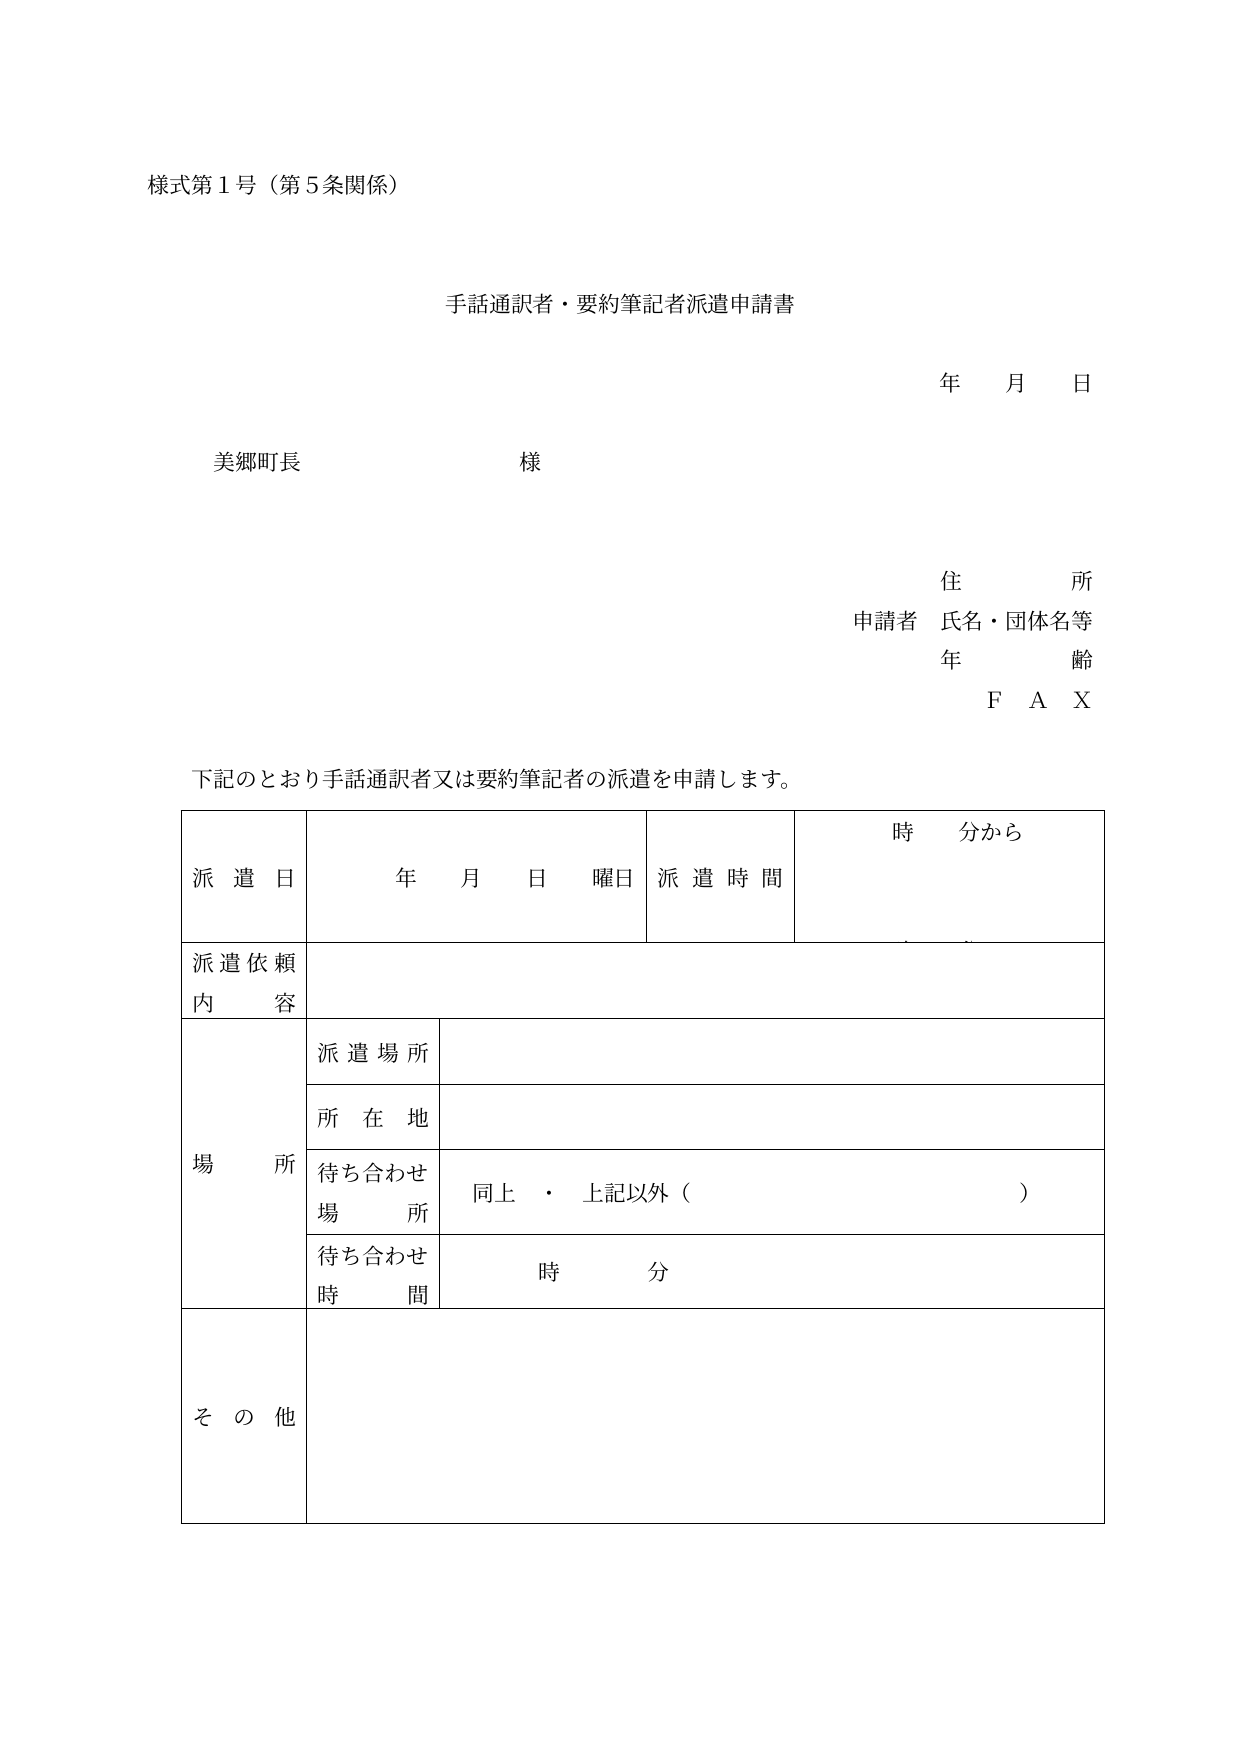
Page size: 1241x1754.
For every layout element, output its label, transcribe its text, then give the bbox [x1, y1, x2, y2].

table_cell その他 [182, 1309, 306, 1523]
table_header 年 月 日 曜日 [307, 811, 646, 942]
text 年 齢 [148, 639, 1093, 679]
text 住 所 [148, 560, 1093, 600]
text 申請者 氏名・団体名等 [148, 600, 1093, 639]
table_cell [440, 1019, 1104, 1084]
text 下記のとおり手話通訳者又は要約筆記者の派遣を申請します。 [148, 758, 1092, 798]
table_cell [307, 943, 1104, 1018]
table_cell 時 分 [440, 1235, 1104, 1307]
table_cell 待ち合わせ時間 [307, 1235, 439, 1307]
table_header 時 分から 時 分まで [795, 811, 1104, 942]
table_cell [440, 1085, 1104, 1149]
table_cell 待ち合わせ場所 [307, 1150, 439, 1234]
table_cell 派遣依頼内容 [182, 943, 306, 1018]
table_header 派遣時間 [647, 811, 794, 942]
text 手話通訳者・要約筆記者派遣申請書 [148, 283, 1092, 323]
table_cell 同上 ・ 上記以外（ ） [440, 1150, 1104, 1234]
text 年 月 日 [148, 362, 1092, 402]
table_header 派遣日 [182, 811, 306, 942]
table_cell [307, 1309, 1104, 1523]
table_cell 場所 [182, 1019, 306, 1307]
table_cell 所在地 [307, 1085, 439, 1149]
text 美郷町長 様 [148, 442, 1092, 481]
text ＦＡＸ [148, 679, 1093, 719]
table_cell 派遣場所 [307, 1019, 439, 1084]
text 様式第１号（第５条関係） [148, 164, 1092, 204]
